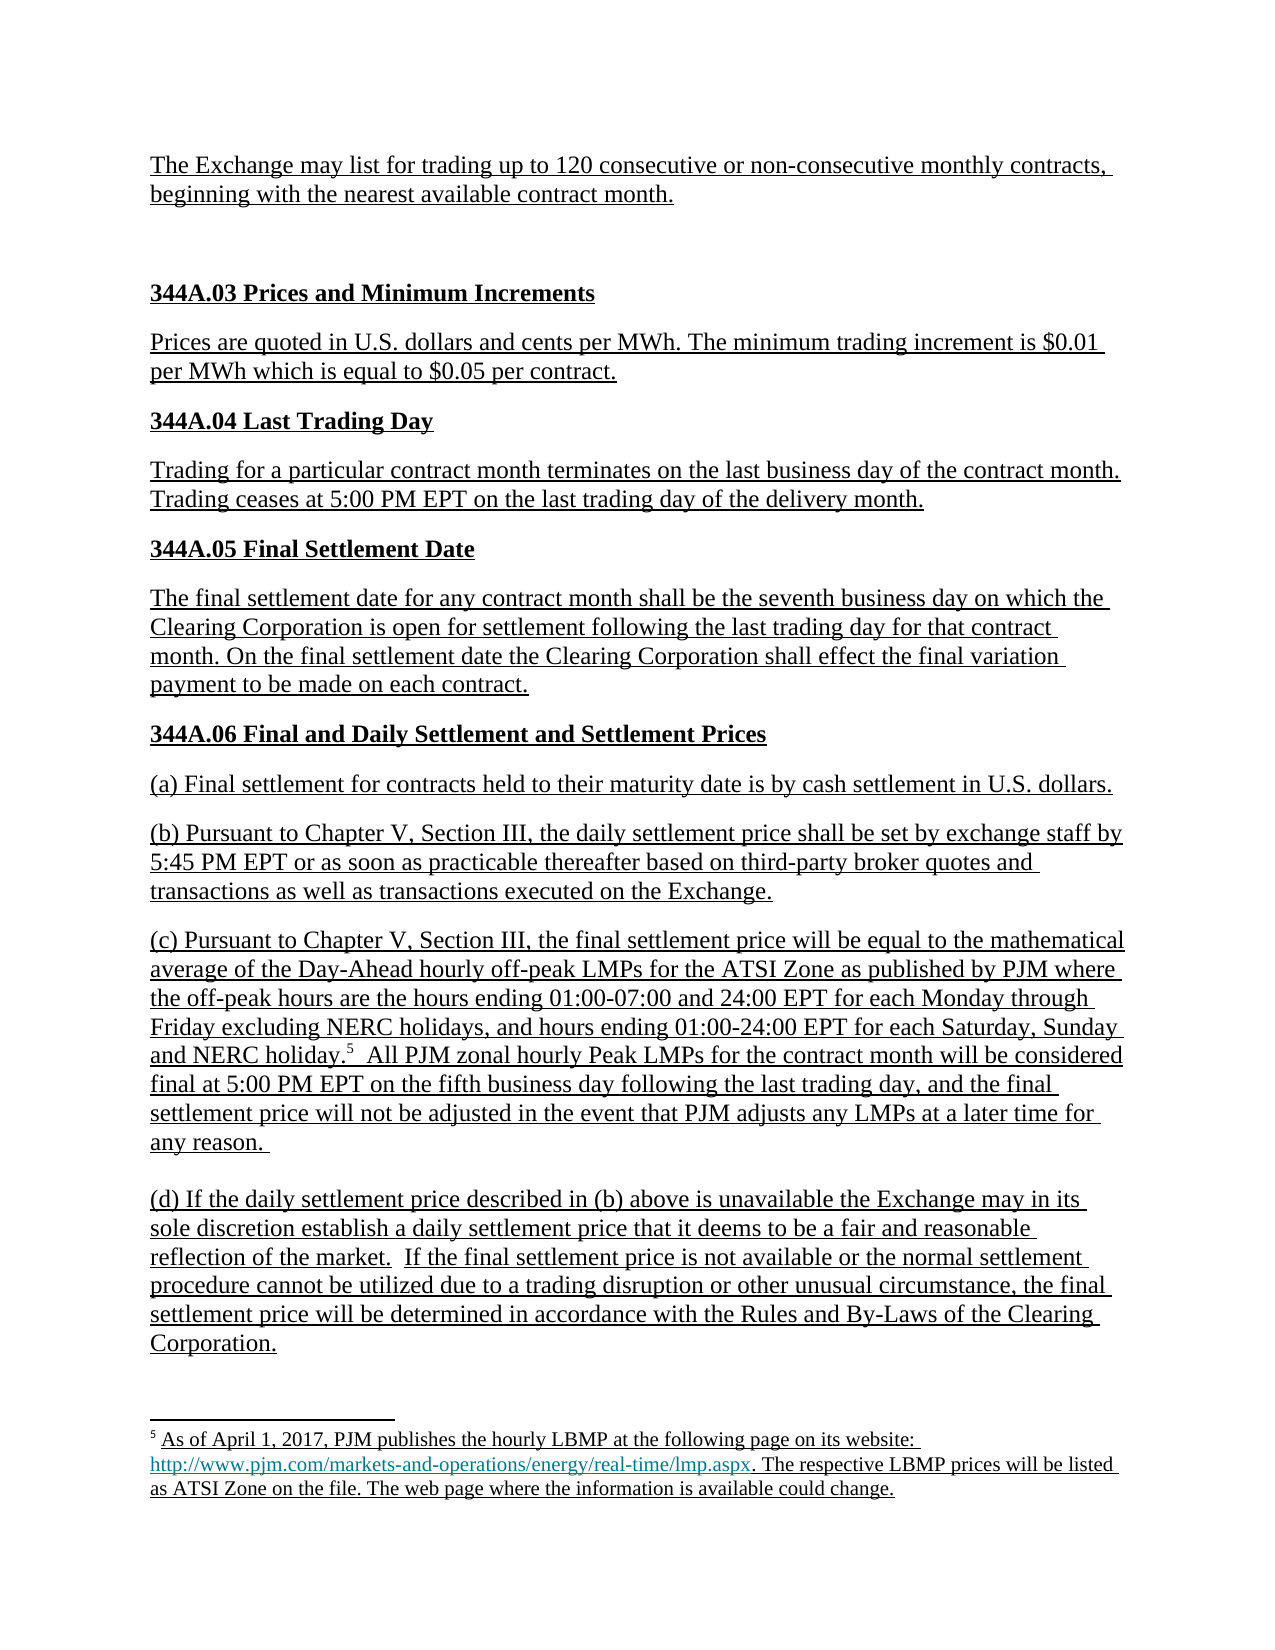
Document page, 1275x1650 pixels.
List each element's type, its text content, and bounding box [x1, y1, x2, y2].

text 344A.04 Last Trading Day [150, 406, 1125, 434]
text (a) Final settlement for contracts held to their maturity date is by cash settlement in U.S. dollars. [150, 769, 1125, 797]
text Prices are quoted in U.S. dollars and cents per MWh. The minimum trading increment is $0.01 per MWh which is equal to $0.05 per contract. [150, 327, 1125, 385]
text 344A.05 Final Settlement Date [150, 534, 1125, 562]
text The final settlement date for any contract month shall be the seventh business day on which the Clearing Corporation is open for settlement following the last trading day for that contract month. On the final settlement date the Clearing Corporation shall effect the final variation payment to be made on each contract. [150, 583, 1125, 698]
text (c) Pursuant to Chapter V, Section III, the final settlement price will be equal to the mathematical average of the Day-Ahead hourly off-peak LMPs for the ATSI Zone as published by PJM where the off-peak hours are the hours ending 01:00-07:00 and 24:00 EPT for each Monday through Friday excluding NERC holidays, and hours ending 01:00-24:00 EPT for each Saturday, Sunday and NERC holiday. All PJM zonal hourly Peak LMPs for the contract month will be considered final at 5:00 PM EPT on the fifth business day following the last trading day, and the final settlement price will not be adjusted in the event that PJM adjusts any LMPs at a later time for any reason. [150, 952, 1125, 1155]
text 344A.03 Prices and Minimum Increments [150, 278, 1125, 307]
text The Exchange may list for trading up to 120 consecutive or non-consecutive monthly contracts, beginning with the nearest available contract month. [150, 150, 1125, 207]
text 344A.06 Final and Daily Settlement and Settlement Prices [150, 719, 1125, 748]
text (d) If the daily settlement price described in (b) above is unavailable the Exchange may in its sole discretion establish a daily settlement price that it deems to be a fair and reasonable reflection of the market. If the final settlement price is not available or the normal settlement procedure cannot be utilized due to a trading disruption or other unusual circumstance, the final settlement price will be determined in accordance with the Rules and By-Laws of the Clearing Corporation. [150, 1184, 1125, 1357]
text Trading for a particular contract month terminates on the last business day of the contract month. Trading ceases at 5:00 PM EPT on the last trading day of the delivery month. [150, 455, 1125, 513]
text (b) Pursuant to Chapter V, Section III, the daily settlement price shall be set by exchange staff by 5:45 PM EPT or as soon as practicable thereafter based on third-party broker quotes and transactions as well as transactions executed on the Exchange. [150, 818, 1125, 904]
